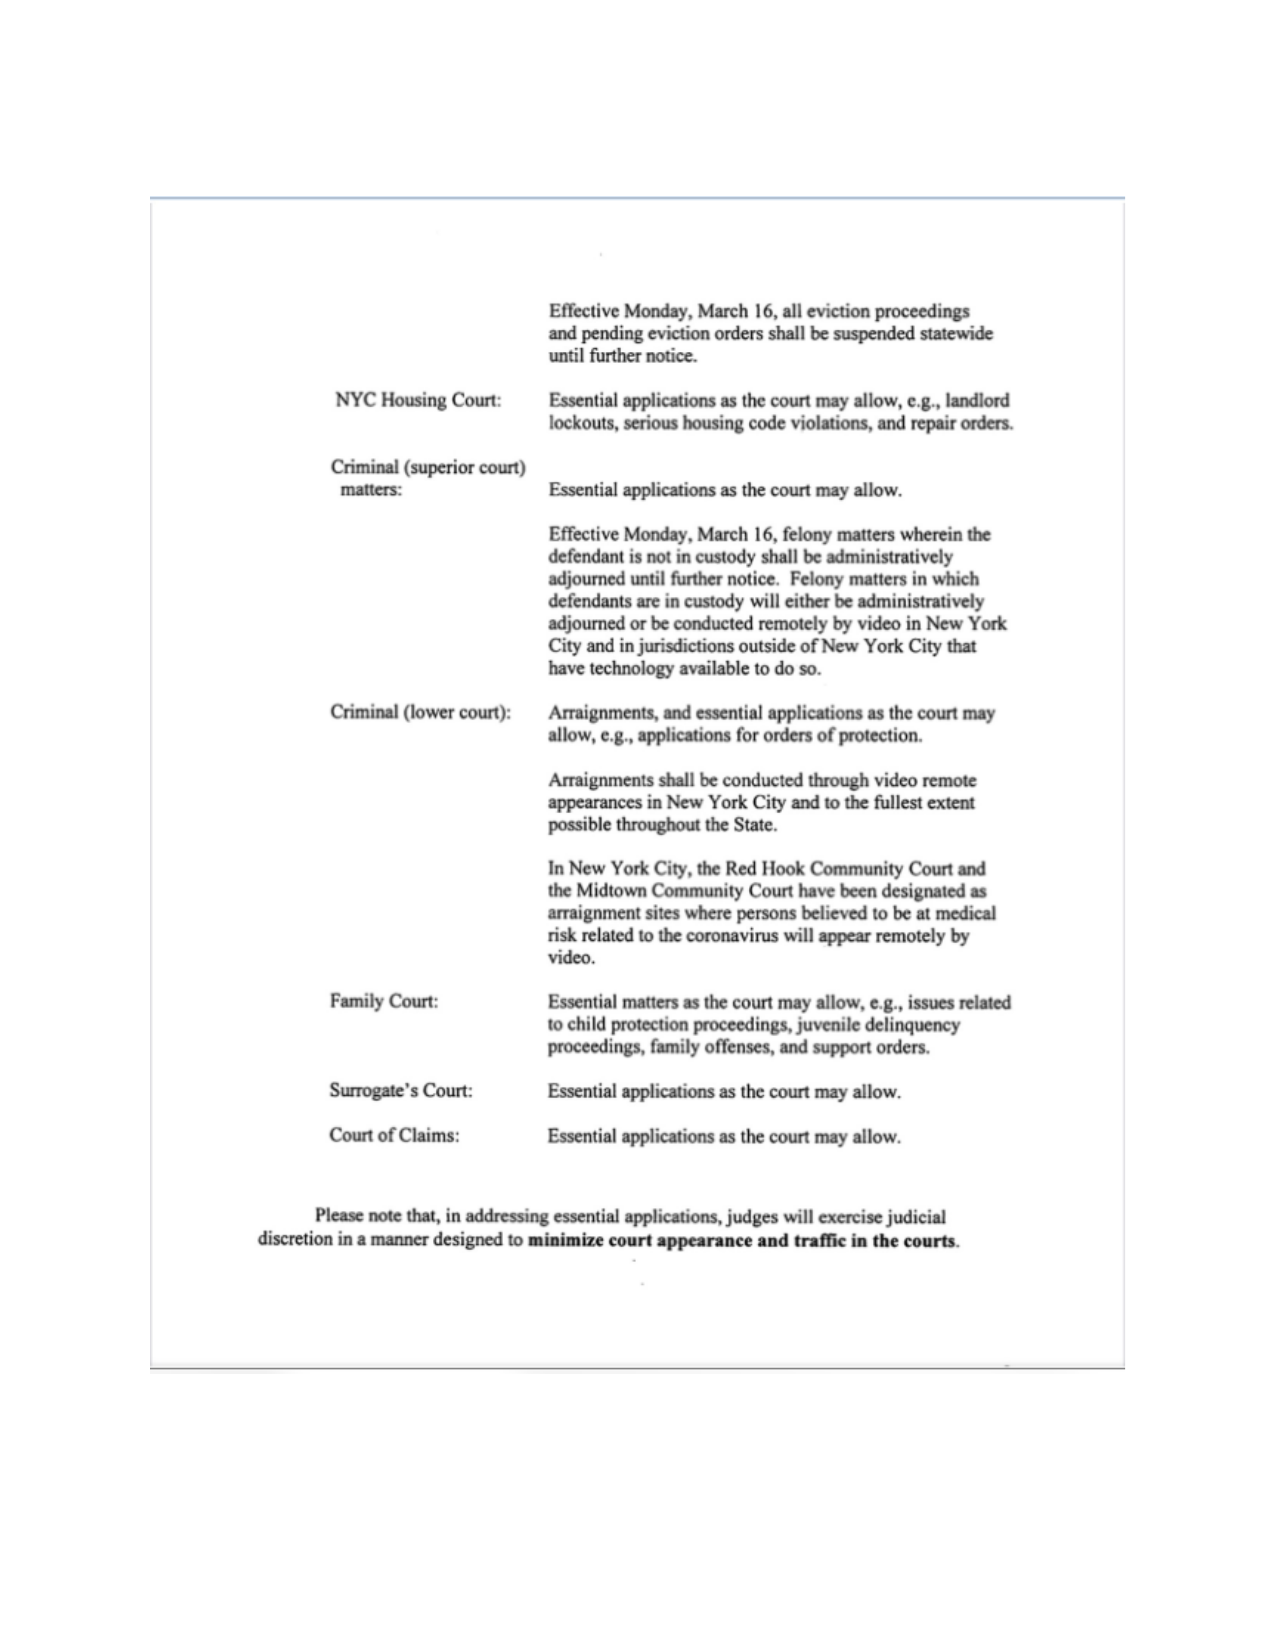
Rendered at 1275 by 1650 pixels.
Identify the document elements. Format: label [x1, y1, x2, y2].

picture [150, 196, 1125, 1374]
